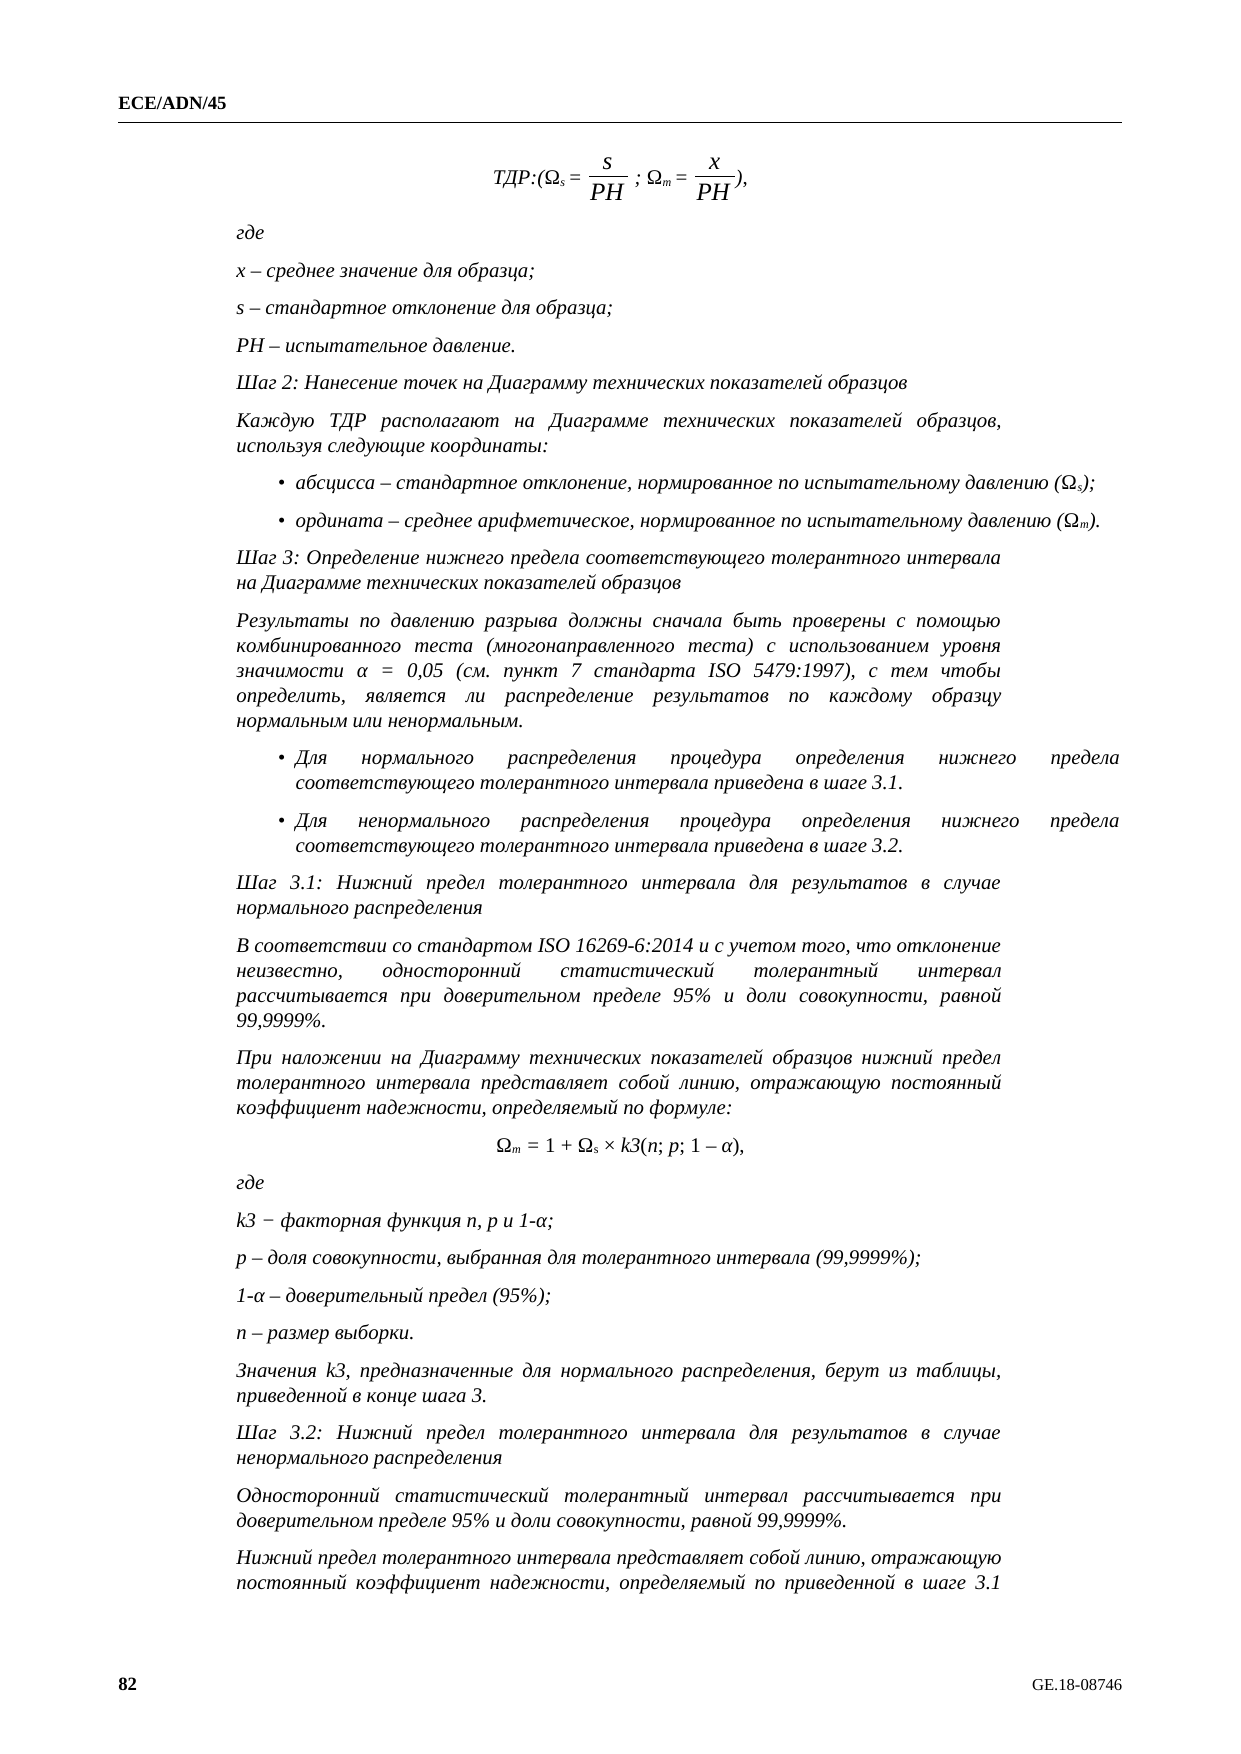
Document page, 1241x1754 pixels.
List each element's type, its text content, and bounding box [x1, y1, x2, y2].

text Односторонний статистический толерантный интервал рассчитывается при доверительном пределе 95% и доли совокупности, равной 99,9999%. [236, 1482, 1004, 1532]
text Значения k3, предназначенные для нормального распределения, берут из таблицы, приведенной в конце шага 3. [236, 1357, 1004, 1407]
text Шаг 3.2: Нижний предел толерантного интервала для результатов в случае ненормального распределения [236, 1419, 1004, 1469]
text Для ненормального распределения процедура определения нижнего предела соответствующего толерантного интервала приведена в шаге 3.2. [278, 807, 1122, 857]
text n – размер выборки. [236, 1319, 1004, 1344]
text ордината – среднее арифметическое, нормированное по испытательному давлению (Ωm). [278, 507, 1122, 532]
text абсцисса – стандартное отклонение, нормированное по испытательному давлению (Ωs); [278, 469, 1122, 494]
text р – доля совокупности, выбранная для толерантного интервала (99,9999%); [236, 1244, 1004, 1269]
text В соответствии со стандартом ISO 16269-6:2014 и с учетом того, что отклонение неизвестно, односторонний статистический толерантный интервал рассчитывается при доверительном пределе 95% и доли совокупности, равной 99,9999%. [236, 932, 1004, 1032]
text k3 − факторная функция n, р и 1-α; [236, 1207, 1004, 1232]
text 1-α – доверительный предел (95%); [236, 1282, 1004, 1307]
text Шаг 3.1: Нижний предел толерантного интервала для результатов в случае нормального распределения [236, 869, 1004, 919]
text Шаг 3: Определение нижнего предела соответствующего толерантного интервала на Диаграмме технических показателей образцов [236, 544, 1004, 594]
text Результаты по давлению разрыва должны сначала быть проверены с помощью комбинированного теста (многонаправленного теста) с использованием уровня значимости α = 0,05 (см. пункт 7 стандарта ISO 5479:1997), с тем чтобы определить, является ли распределение результатов по каждому образцу нормальным или ненормальным. [236, 607, 1004, 732]
text ТДР:(Ωs = ; Ωm = ), [236, 148, 1004, 207]
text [236, 1544, 1004, 1594]
text Шаг 2: Нанесение точек на Диаграмму технических показателей образцов [236, 369, 1004, 394]
text При наложении на Диаграмму технических показателей образцов нижний предел толерантного интервала представляет собой линию, отражающую постоянный коэффициент надежности, определяемый по формуле: [236, 1044, 1004, 1119]
text PH – испытательное давление. [236, 332, 1004, 357]
text х – среднее значение для образца; [236, 257, 1004, 282]
text где [236, 219, 1004, 244]
text Ωm = 1 + Ωs × k3(n; p; 1 – α), [236, 1132, 1004, 1157]
text Каждую ТДР располагают на Диаграмме технических показателей образцов, используя следующие координаты: [236, 407, 1004, 457]
text Для нормального распределения процедура определения нижнего предела соответствующего толерантного интервала приведена в шаге 3.1. [278, 744, 1122, 794]
text s – стандартное отклонение для образца; [236, 294, 1004, 319]
text где [236, 1169, 1004, 1194]
